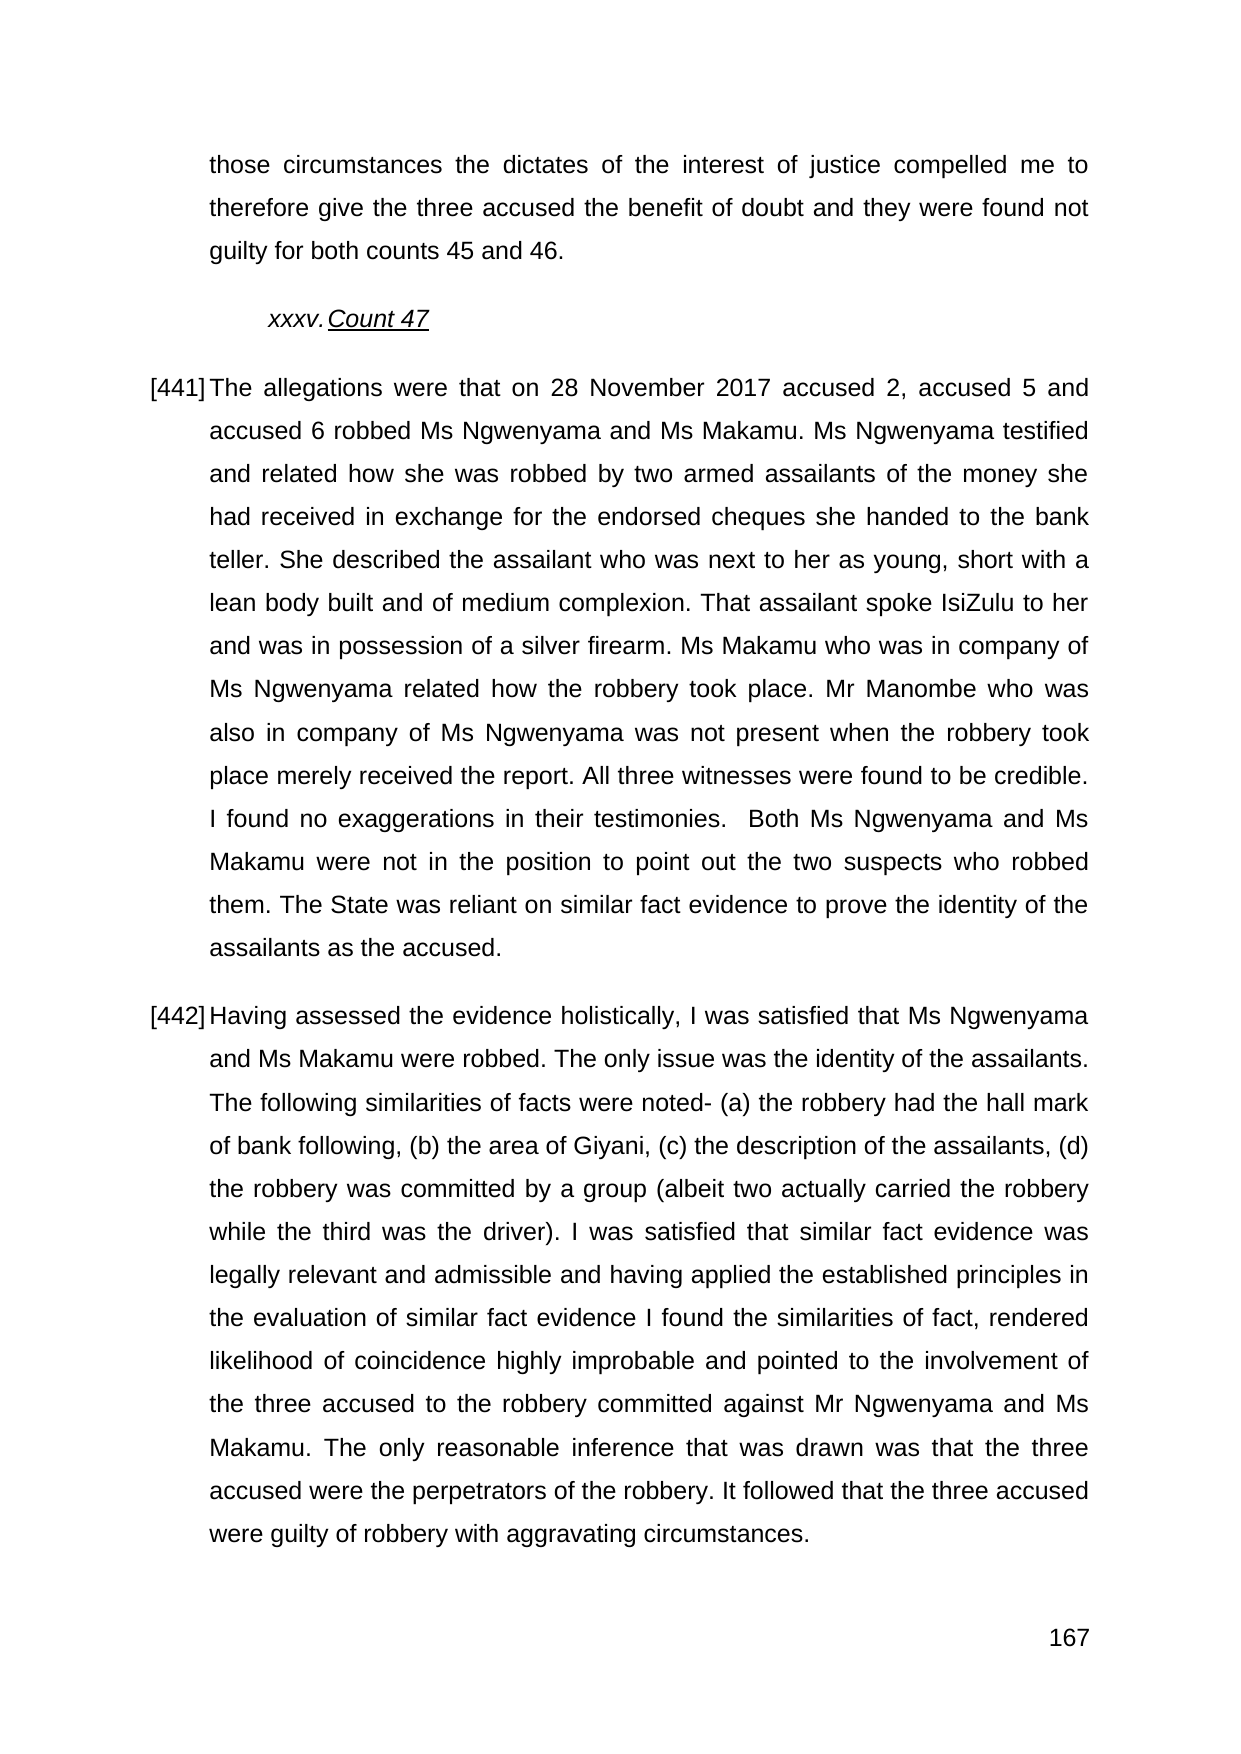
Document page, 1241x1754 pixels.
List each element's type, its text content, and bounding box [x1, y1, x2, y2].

list [442] Having assessed the evidence holistically, I was satisfied that Ms Ngwenyama and Ms Makamu were robbed. The only issue was the identity of the assailants. The following similarities of facts were noted- (a) the robbery had the hall mark of bank following, (b) the area of Giyani, (c) the description of the assailants, (d) the robbery was committed by a group (albeit two actually carried the robbery while the third was the driver). I was satisfied that similar fact evidence was legally relevant and admissible and having applied the established principles in the evaluation of similar fact evidence I found the similarities of fact, rendered likelihood of coincidence highly improbable and pointed to the involvement of the three accused to the robbery committed against Mr Ngwenyama and Ms Makamu. The only reasonable inference that was drawn was that the three accused were the perpetrators of the robbery. It followed that the three accused were guilty of robbery with aggravating circumstances. [150, 1001, 1090, 1547]
list xxxv. Count 47 [268, 304, 1090, 333]
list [150, 150, 1090, 265]
list [441] The allegations were that on 28 November 2017 accused 2, accused 5 and accused 6 robbed Ms Ngwenyama and Ms Makamu. Ms Ngwenyama testified and related how she was robbed by two armed assailants of the money she had received in exchange for the endorsed cheques she handed to the bank teller. She described the assailant who was next to her as young, short with a lean body built and of medium complexion. That assailant spoke IsiZulu to her and was in possession of a silver firearm. Ms Makamu who was in company of Ms Ngwenyama related how the robbery took place. Mr Manombe who was also in company of Ms Ngwenyama was not present when the robbery took place merely received the report. All three witnesses were found to be credible. I found no exaggerations in their testimonies. Both Ms Ngwenyama and Ms Makamu were not in the position to point out the two suspects who robbed them. The State was reliant on similar fact evidence to prove the identity of the assailants as the accused. [150, 372, 1090, 962]
